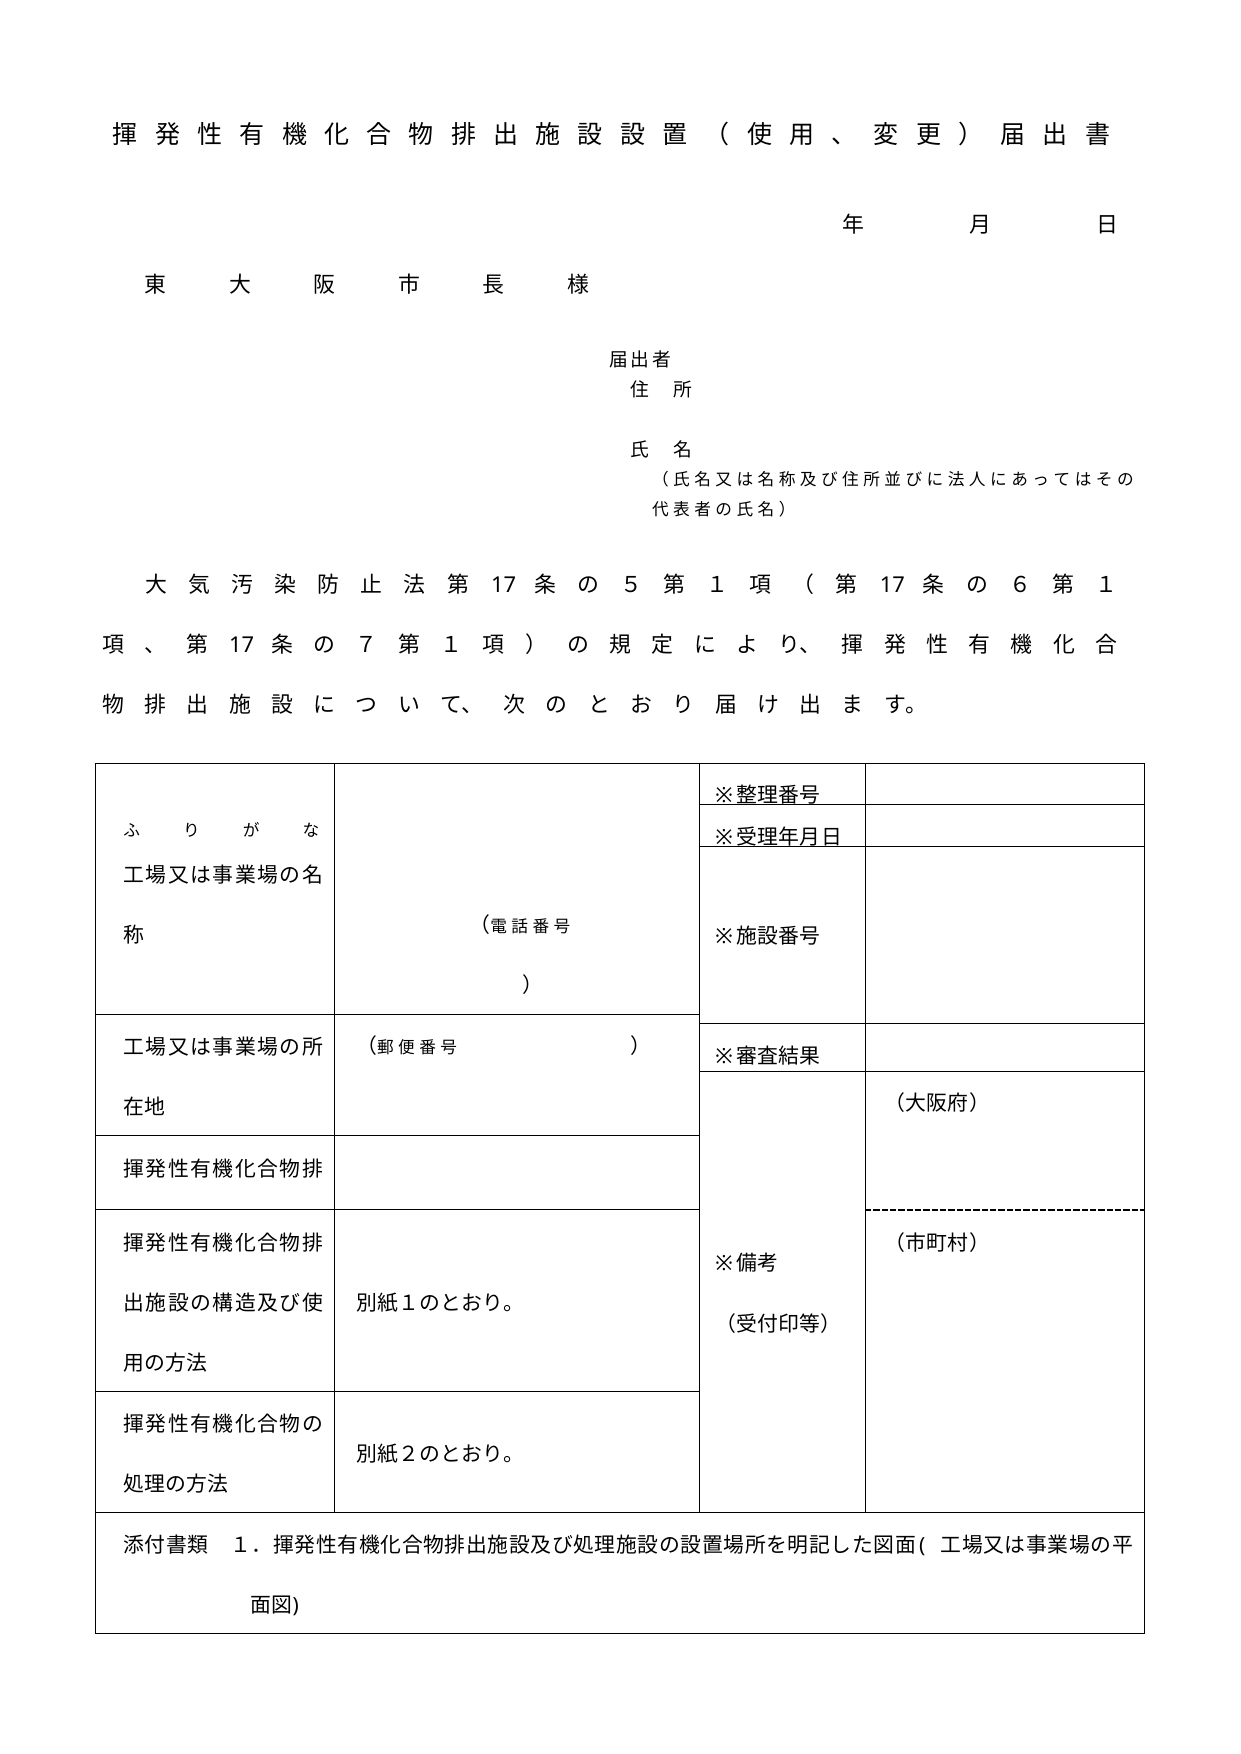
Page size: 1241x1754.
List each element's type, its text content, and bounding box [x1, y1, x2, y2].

text （氏名又は名称及び住所並びに法人にあってはその代表者の氏名） [632, 463, 1138, 523]
text 大気汚染防止法第17条の５第１項（第17条の６第１項、第17条の７第１項）の規定により、揮発性有機化合物排出施設について、次のとおり届け出ます。 [102, 553, 1138, 733]
table_cell [335, 1136, 699, 1209]
table_cell ※備考 （受付印等） [700, 1072, 865, 1512]
table_cell 工場又は事業場の所在地 [96, 1015, 334, 1135]
table_header [335, 764, 699, 893]
table_cell （市町村） [866, 1209, 1144, 1512]
text 届出者 [102, 343, 1138, 373]
table_header ふりがな 工場又は事業場の名称 [96, 764, 334, 1014]
table_cell 揮発性有機化合物の処理の方法 [96, 1392, 334, 1512]
text 年 月 日 [102, 193, 1138, 253]
table_cell （電話番号 ） [335, 893, 699, 1014]
table_cell ※審査結果 [700, 1024, 865, 1071]
table_cell ※受理年月日 [700, 805, 865, 846]
table_cell 別紙２のとおり。 [335, 1392, 699, 1512]
table_cell ※施設番号 [700, 847, 865, 1023]
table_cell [96, 1513, 1144, 1633]
table_header ※整理番号 [700, 764, 865, 804]
table_cell [866, 1024, 1144, 1071]
table_cell （郵便番号 ） [335, 1015, 699, 1135]
table_cell 揮発性有機化合物排出施設の種類 [96, 1136, 334, 1209]
table_cell [866, 847, 1144, 1023]
table_cell [866, 805, 1144, 846]
table_header [866, 764, 1144, 804]
text 東 大 阪 市 長 様 [123, 253, 1138, 313]
text 氏 名 [611, 433, 1138, 463]
table_cell （大阪府） [866, 1072, 1144, 1209]
table_cell 揮発性有機化合物排出施設の構造及び使用の方法 [96, 1210, 334, 1391]
table_cell 別紙１のとおり。 [335, 1210, 699, 1391]
text 住 所 [611, 373, 1138, 403]
text 揮発性有機化合物排出施設設置（使用、変更）届出書 [102, 103, 1138, 163]
